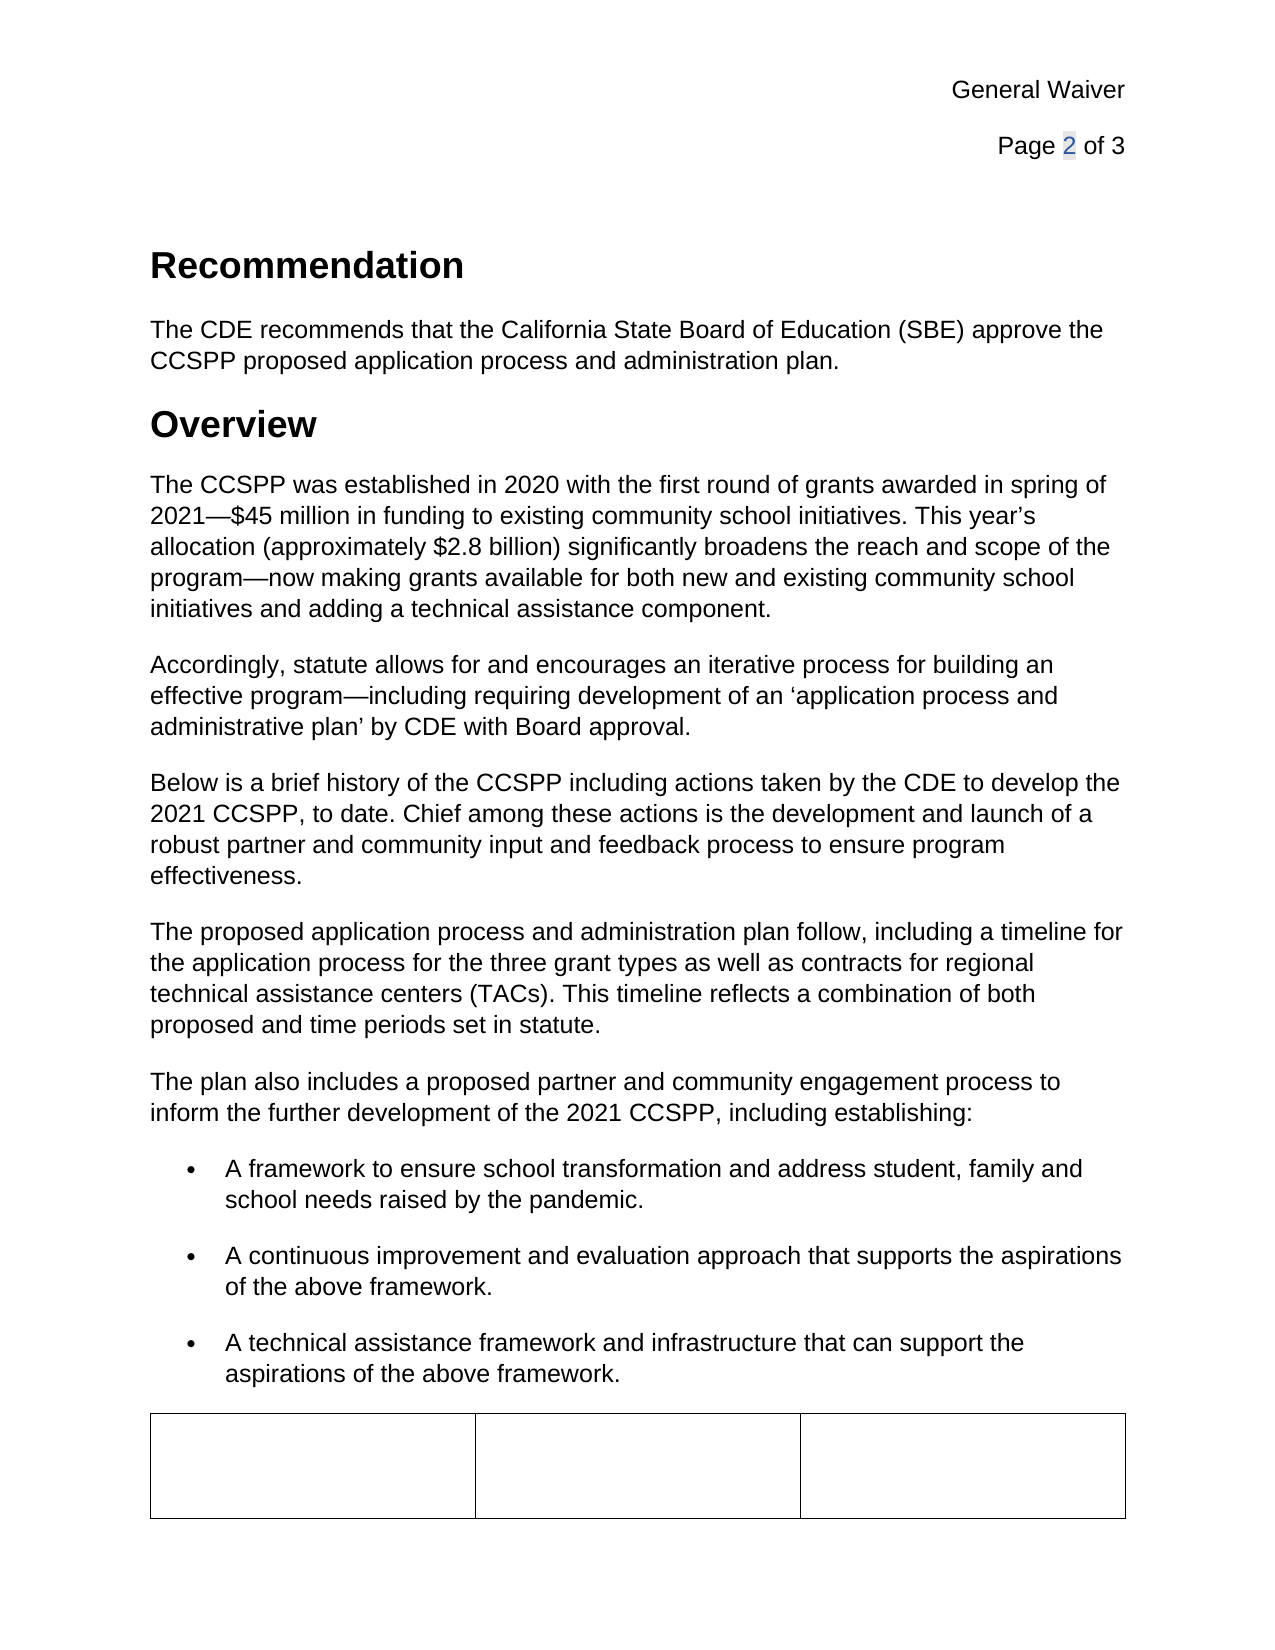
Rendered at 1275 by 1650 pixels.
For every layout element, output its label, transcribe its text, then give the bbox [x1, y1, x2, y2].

text The CCSPP was established in 2020 with the first round of grants awarded in spring of 2021—$45 million in funding to existing community school initiatives. This year’s allocation (approximately $2.8 billion) significantly broadens the reach and scope of the program—now making grants available for both new and existing community school initiatives and adding a technical assistance component. [150, 470, 1125, 623]
text The proposed application process and administration plan follow, including a timeline for the application process for the three grant types as well as contracts for regional technical assistance centers (TACs). This timeline reflects a combination of both proposed and time periods set in statute. [150, 917, 1125, 1039]
list A framework to ensure school transformation and address student, family and school needs raised by the pandemic. [187, 1154, 1125, 1213]
subtitle Overview [150, 402, 1125, 445]
list A technical assistance framework and infrastructure that can support the aspirations of the above framework. [187, 1328, 1125, 1388]
list A continuous improvement and evaluation approach that supports the aspirations of the above framework. [187, 1241, 1125, 1301]
subtitle Recommendation [150, 243, 1125, 286]
text Accordingly, statute allows for and encourages an iterative process for building an effective program—including requiring development of an ‘application process and administrative plan’ by CDE with Board approval. [150, 650, 1125, 741]
text The CDE recommends that the California State Board of Education (SBE) approve the CCSPP proposed application process and administration plan. [150, 315, 1125, 374]
text Below is a brief history of the CCSPP including actions taken by the CDE to develop the 2021 CCSPP, to date. Chief among these actions is the development and launch of a robust partner and community input and feedback process to ensure program effectiveness. [150, 768, 1125, 890]
text The plan also includes a proposed partner and community engagement process to inform the further development of the 2021 CCSPP, including establishing: [150, 1067, 1125, 1126]
